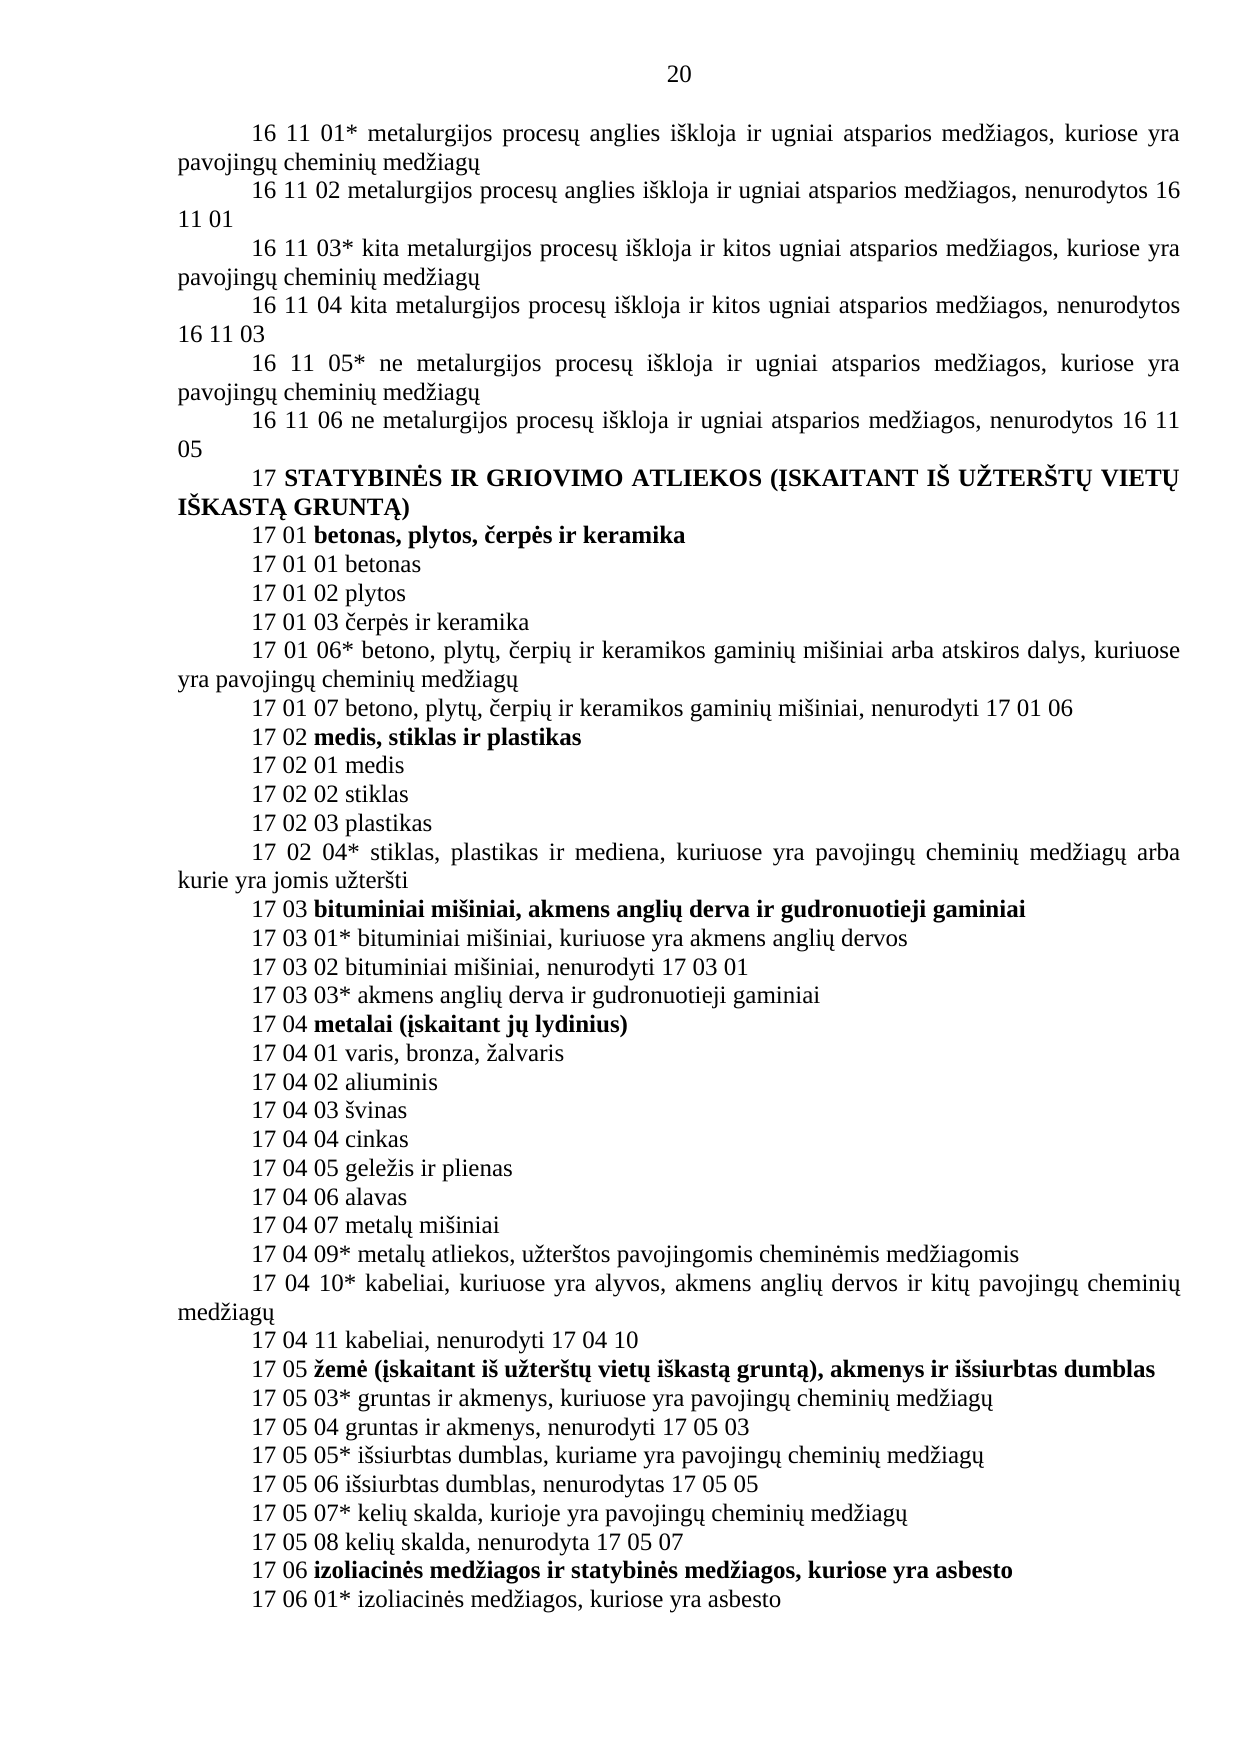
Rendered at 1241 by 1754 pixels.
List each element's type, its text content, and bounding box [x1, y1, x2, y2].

text 17 03 02 bituminiai mišiniai, nenurodyti 17 03 01 [177, 952, 1181, 981]
text 17 01 07 betono, plytų, čerpių ir keramikos gaminių mišiniai, nenurodyti 17 01 06 [177, 693, 1181, 722]
text 17 05 08 kelių skalda, nenurodyta 17 05 07 [177, 1527, 1181, 1556]
text 17 STATYBINĖS IR GRIOVIMO ATLIEKOS (ĮSKAITANT IŠ UŽTERŠTŲ VIETŲ IŠKASTĄ GRUNTĄ) [177, 463, 1181, 521]
text 17 04 05 geležis ir plienas [177, 1153, 1181, 1182]
text 17 05 07* kelių skalda, kurioje yra pavojingų cheminių medžiagų [177, 1498, 1181, 1527]
text 17 04 10* kabeliai, kuriuose yra alyvos, akmens anglių dervos ir kitų pavojingų cheminių medžiagų [177, 1268, 1181, 1326]
text 17 01 06* betono, plytų, čerpių ir keramikos gaminių mišiniai arba atskiros dalys, kuriuose yra pavojingų cheminių medžiagų [177, 636, 1181, 693]
text 17 05 04 gruntas ir akmenys, nenurodyti 17 05 03 [177, 1412, 1181, 1441]
text 17 06 izoliacinės medžiagos ir statybinės medžiagos, kuriose yra asbesto [177, 1556, 1181, 1584]
text 17 04 11 kabeliai, nenurodyti 17 04 10 [177, 1326, 1181, 1354]
text 17 06 01* izoliacinės medžiagos, kuriose yra asbesto [177, 1584, 1181, 1613]
text 17 04 09* metalų atliekos, užterštos pavojingomis cheminėmis medžiagomis [177, 1239, 1181, 1268]
text 17 05 03* gruntas ir akmenys, kuriuose yra pavojingų cheminių medžiagų [177, 1383, 1181, 1412]
text 17 04 metalai (įskaitant jų lydinius) [177, 1009, 1181, 1038]
text 17 02 02 stiklas [177, 779, 1181, 808]
text 17 02 medis, stiklas ir plastikas [177, 722, 1181, 751]
text 17 04 04 cinkas [177, 1124, 1181, 1153]
text 17 05 06 išsiurbtas dumblas, nenurodytas 17 05 05 [177, 1469, 1181, 1498]
text 17 04 03 švinas [177, 1096, 1181, 1124]
text 16 11 03* kita metalurgijos procesų iškloja ir kitos ugniai atsparios medžiagos, kuriose yra pavojingų cheminių medžiagų [177, 233, 1181, 291]
text 17 03 bituminiai mišiniai, akmens anglių derva ir gudronuotieji gaminiai [177, 894, 1181, 923]
text 16 11 01* metalurgijos procesų anglies iškloja ir ugniai atsparios medžiagos, kuriose yra pavojingų cheminių medžiagų [177, 118, 1181, 176]
text 17 02 01 medis [177, 751, 1181, 779]
text 17 04 01 varis, bronza, žalvaris [177, 1038, 1181, 1067]
text 17 03 01* bituminiai mišiniai, kuriuose yra akmens anglių dervos [177, 923, 1181, 952]
text 17 01 03 čerpės ir keramika [177, 607, 1181, 636]
text 17 02 03 plastikas [177, 808, 1181, 837]
text 17 04 06 alavas [177, 1182, 1181, 1211]
text 16 11 05* ne metalurgijos procesų iškloja ir ugniai atsparios medžiagos, kuriose yra pavojingų cheminių medžiagų [177, 348, 1181, 406]
text 16 11 04 kita metalurgijos procesų iškloja ir kitos ugniai atsparios medžiagos, nenurodytos 16 11 03 [177, 291, 1181, 348]
text 17 01 betonas, plytos, čerpės ir keramika [177, 521, 1181, 549]
text 17 05 žemė (įskaitant iš užterštų vietų iškastą gruntą), akmenys ir išsiurbtas dumblas [177, 1354, 1181, 1383]
text 17 02 04* stiklas, plastikas ir mediena, kuriuose yra pavojingų cheminių medžiagų arba kurie yra jomis užteršti [177, 837, 1181, 894]
text 16 11 02 metalurgijos procesų anglies iškloja ir ugniai atsparios medžiagos, nenurodytos 16 11 01 [177, 176, 1181, 233]
text 17 03 03* akmens anglių derva ir gudronuotieji gaminiai [177, 981, 1181, 1009]
text 17 04 07 metalų mišiniai [177, 1211, 1181, 1239]
text 17 01 01 betonas [177, 549, 1181, 578]
text 16 11 06 ne metalurgijos procesų iškloja ir ugniai atsparios medžiagos, nenurodytos 16 11 05 [177, 406, 1181, 463]
text 17 04 02 aliuminis [177, 1067, 1181, 1096]
text 17 05 05* išsiurbtas dumblas, kuriame yra pavojingų cheminių medžiagų [177, 1441, 1181, 1469]
text 17 01 02 plytos [177, 578, 1181, 607]
